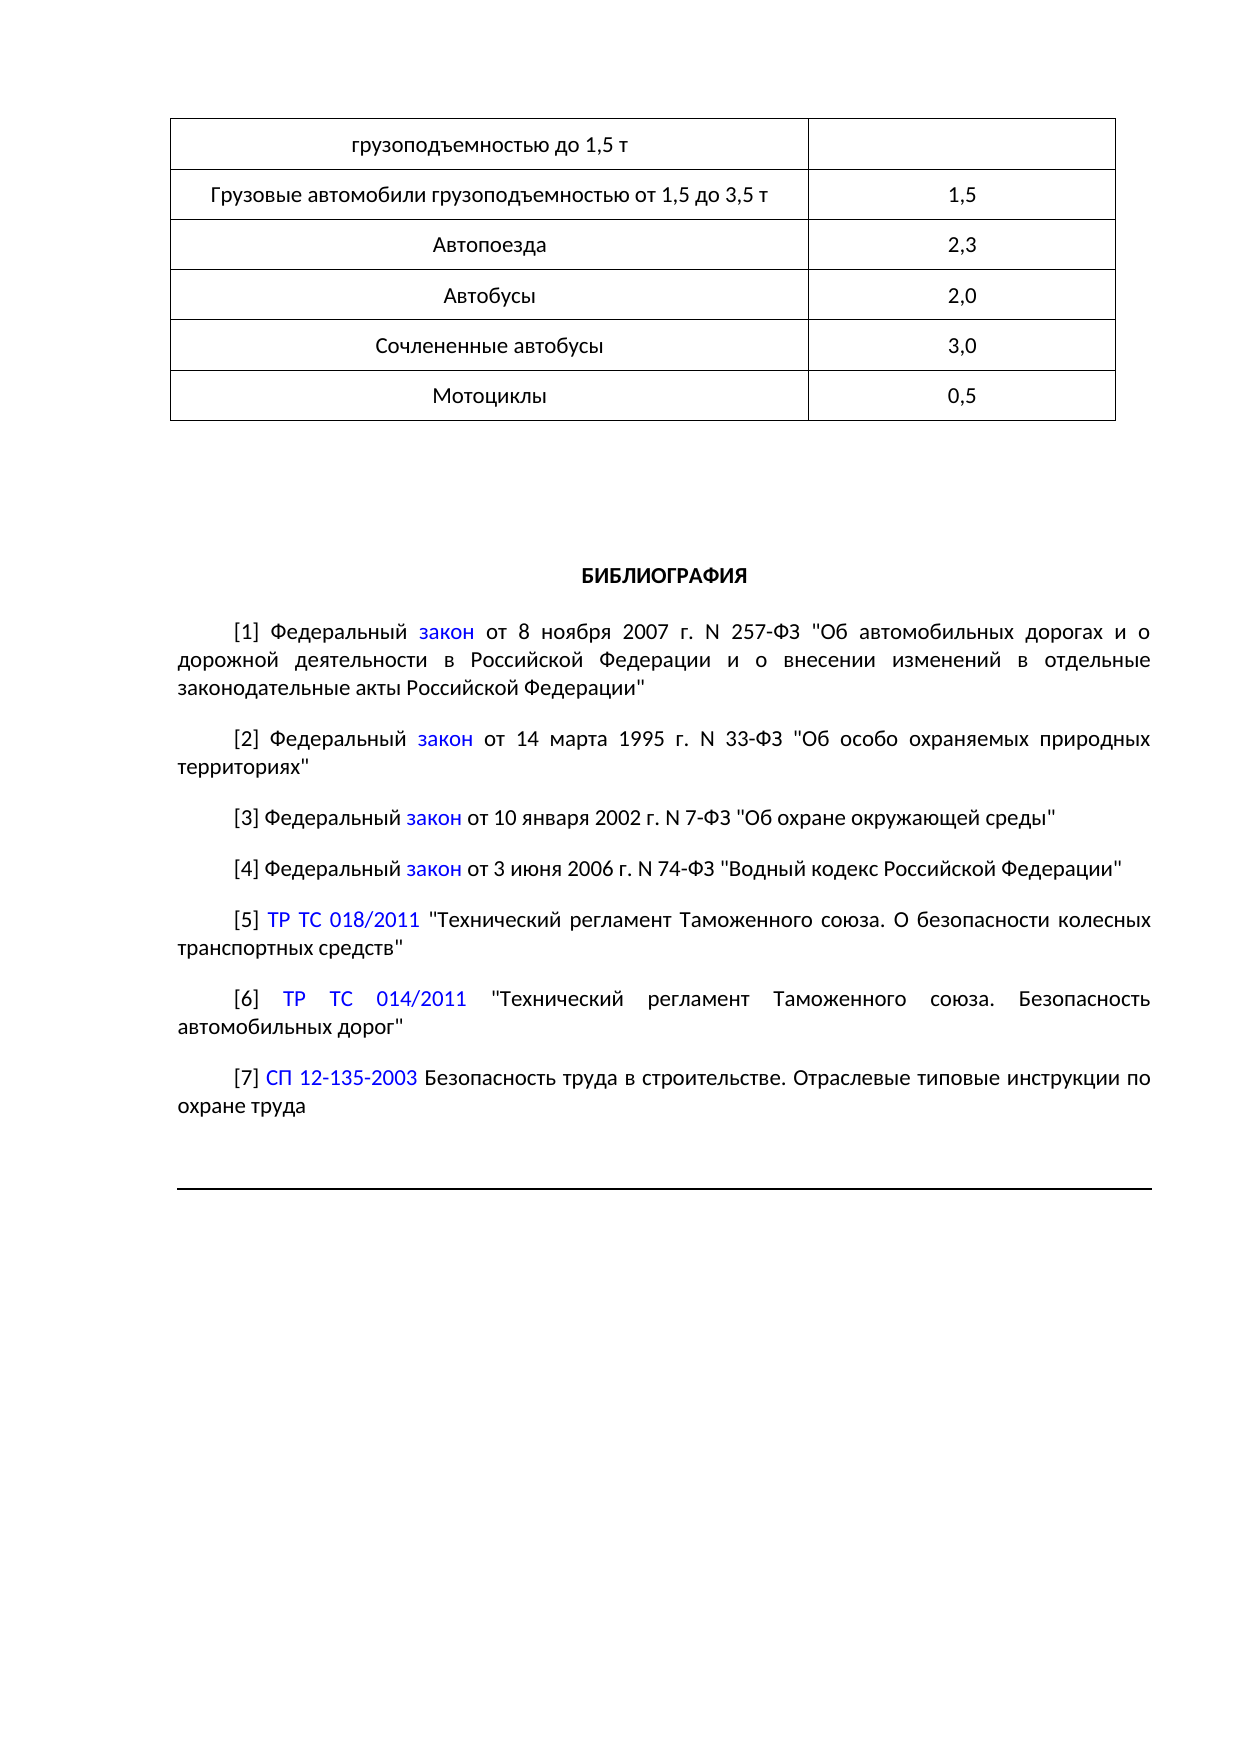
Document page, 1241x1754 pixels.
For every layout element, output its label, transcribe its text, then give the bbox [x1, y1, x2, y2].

text [7] СП 12-135-2003 Безопасность труда в строительстве. Отраслевые типовые инструкции по охране труда [177, 1063, 1152, 1119]
text [3] Федеральный закон от 10 января 2002 г. N 7-ФЗ "Об охране окружающей среды" [177, 803, 1152, 831]
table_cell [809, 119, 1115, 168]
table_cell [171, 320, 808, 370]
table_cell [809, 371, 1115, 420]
text [1] Федеральный закон от 8 ноября 2007 г. N 257-ФЗ "Об автомобильных дорогах и о дорожной деятельности в Российской Федерации и о внесении изменений в отдельные законодательные акты Российской Федерации" [177, 617, 1152, 701]
text [2] Федеральный закон от 14 марта 1995 г. N 33-ФЗ "Об особо охраняемых природных территориях" [177, 724, 1152, 780]
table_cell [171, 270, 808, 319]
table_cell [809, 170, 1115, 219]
text [6] ТР ТС 014/2011 "Технический регламент Таможенного союза. Безопасность автомобильных дорог" [177, 984, 1152, 1040]
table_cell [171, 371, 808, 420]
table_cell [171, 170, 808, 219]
text [5] ТР ТС 018/2011 "Технический регламент Таможенного союза. О безопасности колесных транспортных средств" [177, 905, 1152, 961]
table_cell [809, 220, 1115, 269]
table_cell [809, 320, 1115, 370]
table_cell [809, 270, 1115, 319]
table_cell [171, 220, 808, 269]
title БИБЛИОГРАФИЯ [177, 561, 1152, 589]
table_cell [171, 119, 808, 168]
text [4] Федеральный закон от 3 июня 2006 г. N 74-ФЗ "Водный кодекс Российской Федерации" [177, 854, 1152, 882]
